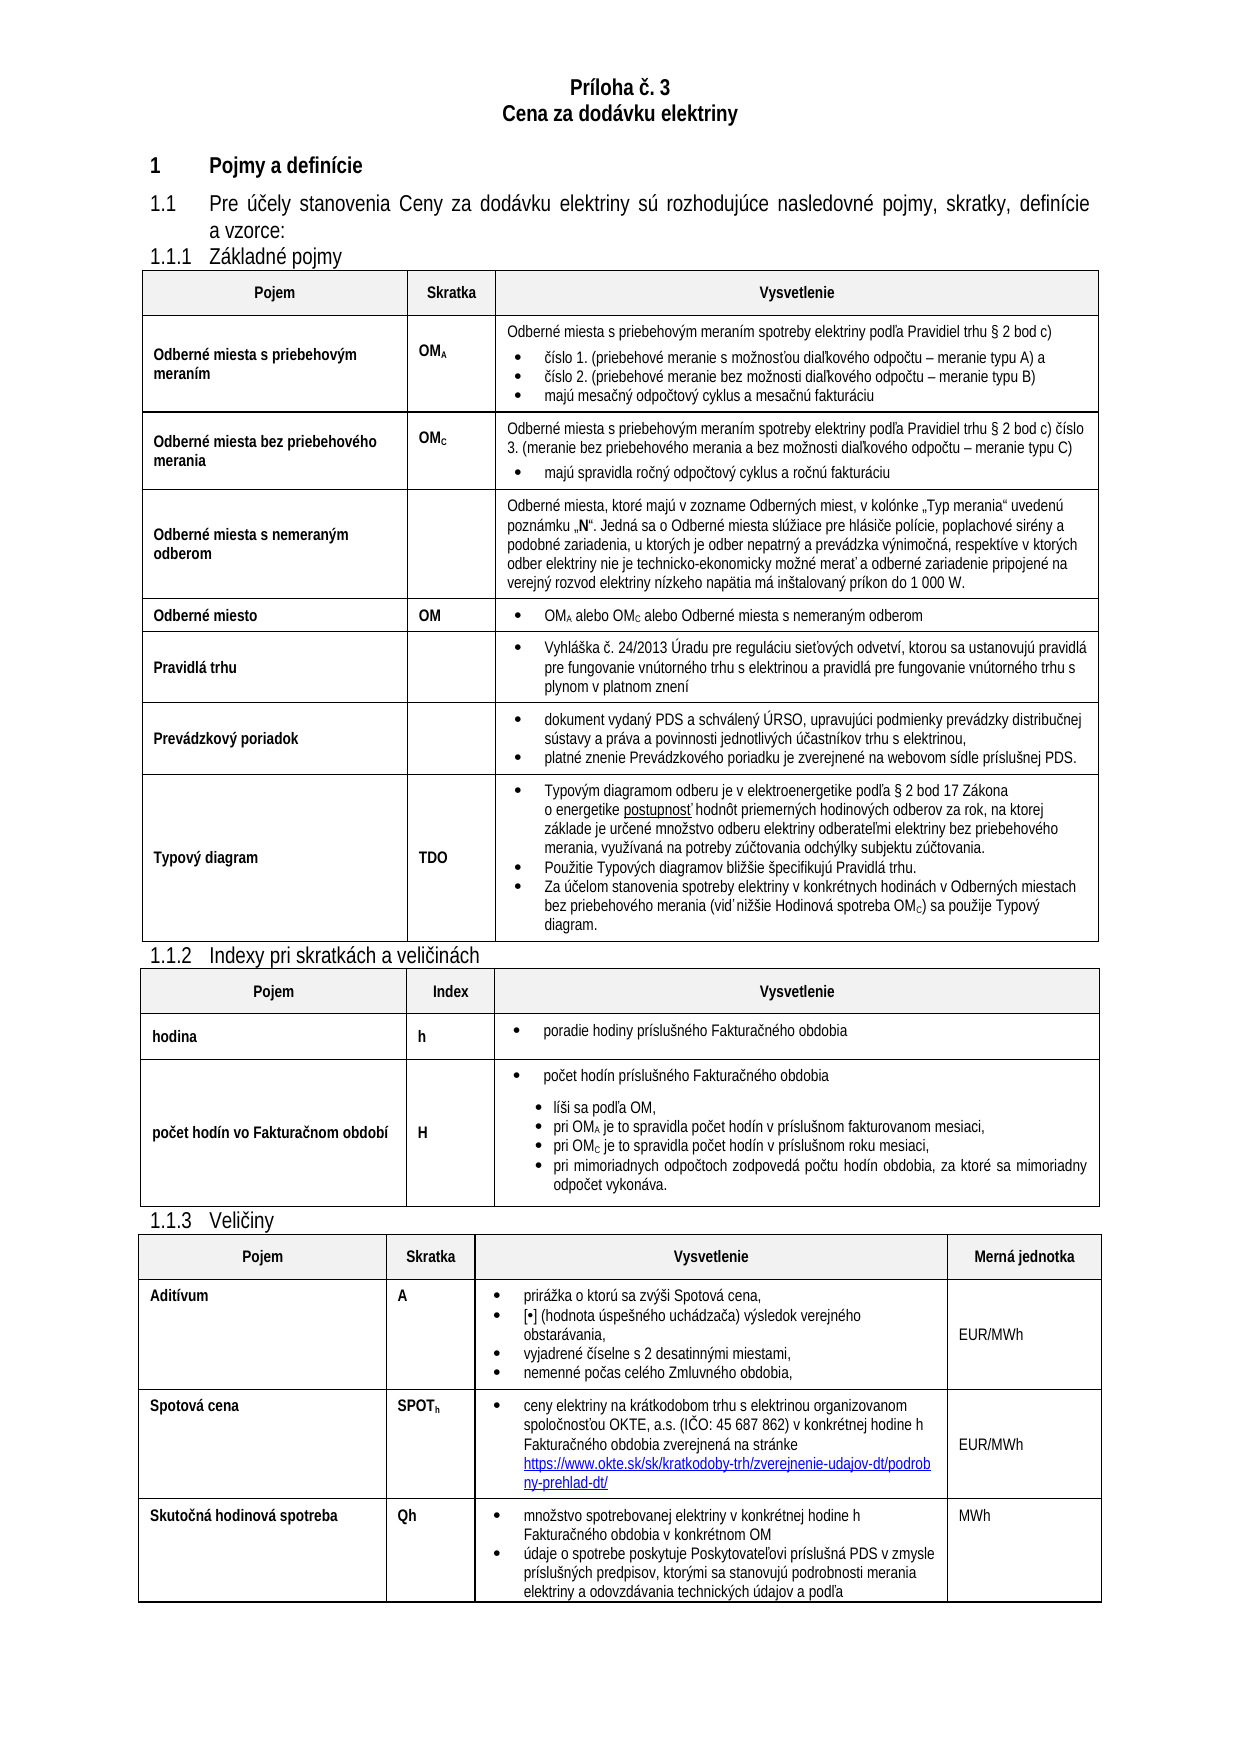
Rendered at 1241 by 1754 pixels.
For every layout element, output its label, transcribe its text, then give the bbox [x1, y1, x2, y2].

table_header Pojem [141, 969, 406, 1013]
subtitle Príloha č. 3 [150, 74, 1090, 100]
table_cell Odberné miesta s priebehovým meraním [143, 316, 407, 411]
table_cell OMA [408, 316, 495, 411]
table_header Vysvetlenie [495, 969, 1099, 1013]
table_cell [408, 490, 495, 598]
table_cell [476, 1499, 947, 1601]
list Veličiny [150, 1207, 1090, 1234]
table_cell počet hodín príslušného Fakturačného obdobia líši sa podľa OM, pri OMA je to spravidla počet hodín v príslušnom fakturovanom mesiaci, pri OMC je to spravidla počet hodín v príslušnom roku mesiaci, pri mimoriadnych odpočtoch zodpovedá počtu hodín obdobia, za ktoré sa mimoriadny odpočet vykonáva. [495, 1060, 1099, 1206]
table_cell Qh [387, 1499, 474, 1601]
table_cell Odberné miesta s priebehovým meraním spotreby elektriny podľa Pravidiel trhu § 2 bod c) číslo 1. (priebehové meranie s možnosťou diaľkového odpočtu – meranie typu A) a číslo 2. (priebehové meranie bez možnosti diaľkového odpočtu – meranie typu B) majú mesačný odpočtový cyklus a mesačnú fakturáciu [496, 316, 1098, 411]
table_cell h [407, 1014, 494, 1058]
table_cell SPOTh [387, 1390, 474, 1498]
list Pojmy a definície [150, 152, 1090, 178]
table_cell EUR/MWh [948, 1280, 1101, 1389]
subtitle Cena za dodávku elektriny [150, 100, 1090, 127]
table_cell Pravidlá trhu [143, 632, 407, 702]
table_header Pojem [139, 1235, 386, 1279]
table_cell Odberné miesta bez priebehového merania [143, 413, 407, 489]
table_cell ceny elektriny na krátkodobom trhu s elektrinou organizovanom spoločnosťou OKTE, a.s. (IČO: 45 687 862) v konkrétnej hodine h Fakturačného obdobia zverejnená na stránke https://www.okte.sk/sk/kratkodoby-trh/zverejnenie-udajov-dt/podrobny-prehlad-dt/ [476, 1390, 947, 1498]
table_cell Typovým diagramom odberu je v elektroenergetike podľa § 2 bod 17 Zákona o energetike postupnosť hodnôt priemerných hodinových odberov za rok, na ktorej základe je určené množstvo odberu elektriny odberateľmi elektriny bez priebehového merania, využívaná na potreby zúčtovania odchýlky subjektu zúčtovania. Použitie Typových diagramov bližšie špecifikujú Pravidlá trhu. Za účelom stanovenia spotreby elektriny v konkrétnych hodinách v Odberných miestach bez priebehového merania (viď nižšie Hodinová spotreba OMC) sa použije Typový diagram. [496, 775, 1098, 941]
table_header Index [407, 969, 494, 1013]
table_cell Prevádzkový poriadok [143, 703, 407, 773]
table_cell počet hodín vo Fakturačnom období [141, 1060, 406, 1206]
table_header Skratka [408, 271, 495, 315]
table_header Vysvetlenie [476, 1235, 947, 1279]
table_cell OM [408, 599, 495, 631]
table_cell poradie hodiny príslušného Fakturačného obdobia [495, 1014, 1099, 1058]
table_header Skratka [387, 1235, 474, 1279]
table_cell Aditívum [139, 1280, 386, 1389]
table_header Merná jednotka [948, 1235, 1101, 1279]
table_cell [139, 1499, 386, 1601]
table_cell Odberné miesto [143, 599, 407, 631]
table_cell Vyhláška č. 24/2013 Úradu pre reguláciu sieťových odvetví, ktorou sa ustanovujú pravidlá pre fungovanie vnútorného trhu s elektrinou a pravidlá pre fungovanie vnútorného trhu s plynom v platnom znení [496, 632, 1098, 702]
table_cell Odberné miesta s nemeraným odberom [143, 490, 407, 598]
table_cell dokument vydaný PDS a schválený ÚRSO, upravujúci podmienky prevádzky distribučnej sústavy a práva a povinnosti jednotlivých účastníkov trhu s elektrinou, platné znenie Prevádzkového poriadku je zverejnené na webovom sídle príslušnej PDS. [496, 703, 1098, 773]
table_cell EUR/MWh [948, 1390, 1101, 1498]
table_cell OMA alebo OMC alebo Odberné miesta s nemeraným odberom [496, 599, 1098, 631]
table_header Pojem [143, 271, 407, 315]
list Základné pojmy [150, 243, 1090, 269]
table_cell Odberné miesta s priebehovým meraním spotreby elektriny podľa Pravidiel trhu § 2 bod c) číslo 3. (meranie bez priebehového merania a bez možnosti diaľkového odpočtu – meranie typu C) majú spravidla ročný odpočtový cyklus a ročnú fakturáciu [496, 413, 1098, 489]
table_cell TDO [408, 775, 495, 941]
table_cell MWh [948, 1499, 1101, 1601]
table_header Vysvetlenie [496, 271, 1098, 315]
table_cell [408, 632, 495, 702]
list Indexy pri skratkách a veličinách [150, 942, 1090, 968]
table_cell H [407, 1060, 494, 1206]
table_cell hodina [141, 1014, 406, 1058]
table_cell Odberné miesta, ktoré majú v zozname Odberných miest, v kolónke „Typ merania“ uvedenú poznámku „N“. Jedná sa o Odberné miesta slúžiace pre hlásiče polície, poplachové sirény a podobné zariadenia, u ktorých je odber nepatrný a prevádzka výnimočná, respektíve v ktorých odber elektriny nie je technicko-ekonomicky možné merať a odberné zariadenie pripojené na verejný rozvod elektriny nízkeho napätia má inštalovaný príkon do 1 000 W. [496, 490, 1098, 598]
table_cell A [387, 1280, 474, 1389]
table_cell Spotová cena [139, 1390, 386, 1498]
table_cell Typový diagram [143, 775, 407, 941]
list Pre účely stanovenia Ceny za dodávku elektriny sú rozhodujúce nasledovné pojmy, skratky, definície a vzorce: [150, 190, 1090, 243]
table_cell [408, 703, 495, 773]
table_cell OMC [408, 413, 495, 489]
table_cell prirážka o ktorú sa zvýši Spotová cena, [] (hodnota úspešného uchádzača) výsledok verejného obstarávania, vyjadrené číselne s 2 desatinnými miestami, nemenné počas celého Zmluvného obdobia, [476, 1280, 947, 1389]
